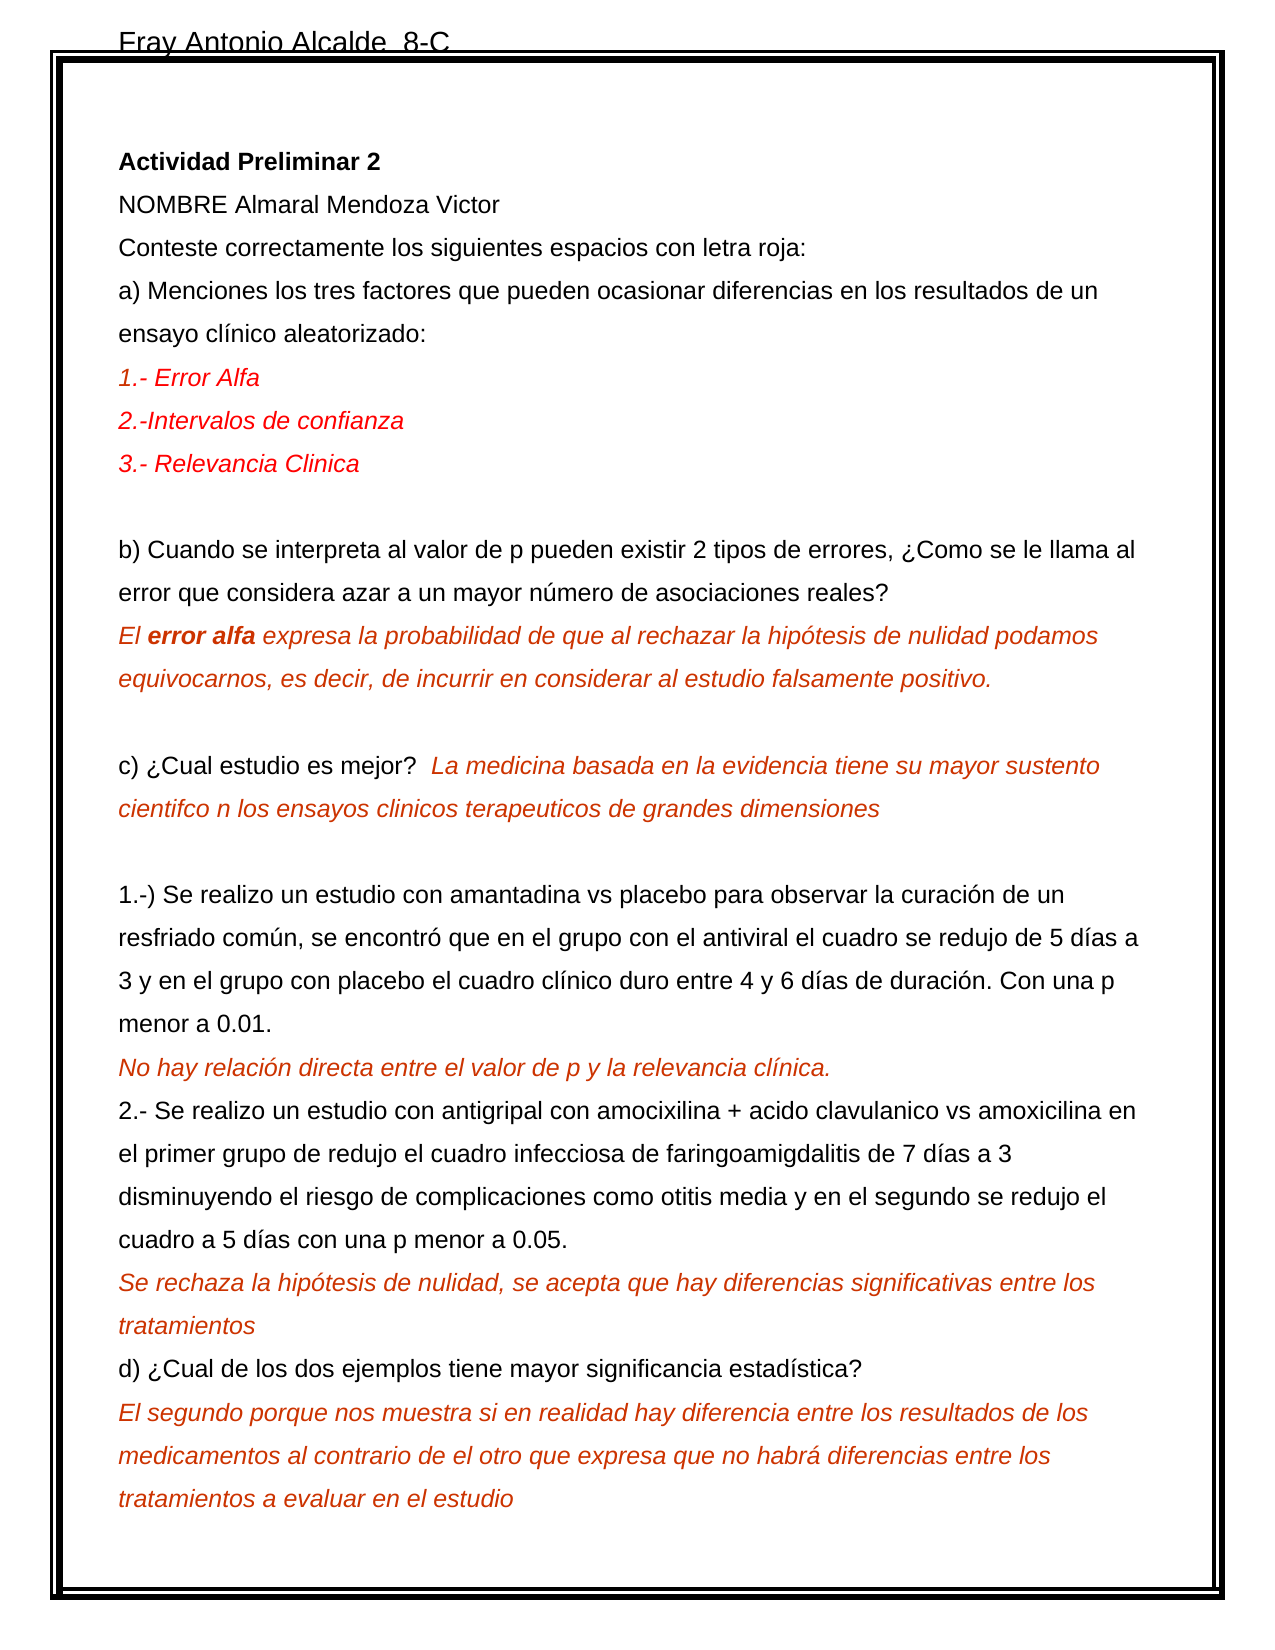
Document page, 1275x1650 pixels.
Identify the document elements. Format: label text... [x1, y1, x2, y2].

text Conteste correctamente los siguientes espacios con letra roja: [118, 233, 1157, 262]
text 2.- Se realizo un estudio con antigripal con amocixilina + acido clavulanico vs amoxicilina en el primer grupo de redujo el cuadro infecciosa de faringoamigdalitis de 7 días a 3 disminuyendo el riesgo de complicaciones como otitis media y en el segundo se redujo el cuadro a 5 días con una p menor a 0.05. [118, 1096, 1157, 1254]
text El error alfa expresa la probabilidad de que al rechazar la hipótesis de nulidad podamos equivocarnos, es decir, de incurrir en considerar al estudio falsamente positivo. [118, 621, 1157, 693]
text 1.-) Se realizo un estudio con amantadina vs placebo para observar la curación de un resfriado común, se encontró que en el grupo con el antiviral el cuadro se redujo de 5 días a 3 y en el grupo con placebo el cuadro clínico duro entre 4 y 6 días de duración. Con una p menor a 0.01. [118, 880, 1157, 1038]
text No hay relación directa entre el valor de p y la relevancia clínica. [118, 1052, 1157, 1081]
text 2.-Intervalos de confianza [118, 406, 1157, 434]
text Actividad Preliminar 2 [118, 147, 1157, 176]
text El segundo porque nos muestra si en realidad hay diferencia entre los resultados de los medicamentos al contrario de el otro que expresa que no habrá diferencias entre los tratamientos a evaluar en el estudio [118, 1397, 1157, 1512]
text 3.- Relevancia Clinica [118, 449, 1157, 477]
text c) ¿Cual estudio es mejor? La medicina basada en la evidencia tiene su mayor sustento cientifco n los ensayos clinicos terapeuticos de grandes dimensiones [118, 751, 1157, 822]
text d) ¿Cual de los dos ejemplos tiene mayor significancia estadística? [118, 1354, 1157, 1383]
text 1.- Error Alfa [118, 362, 1157, 391]
text NOMBRE Almaral Mendoza Victor [118, 190, 1157, 219]
text a) Menciones los tres factores que pueden ocasionar diferencias en los resultados de un ensayo clínico aleatorizado: [118, 276, 1157, 348]
text b) Cuando se interpreta al valor de p pueden existir 2 tipos de errores, ¿Como se le llama al error que considera azar a un mayor número de asociaciones reales? [118, 535, 1157, 607]
text Se rechaza la hipótesis de nulidad, se acepta que hay diferencias significativas entre los tratamientos [118, 1268, 1157, 1340]
